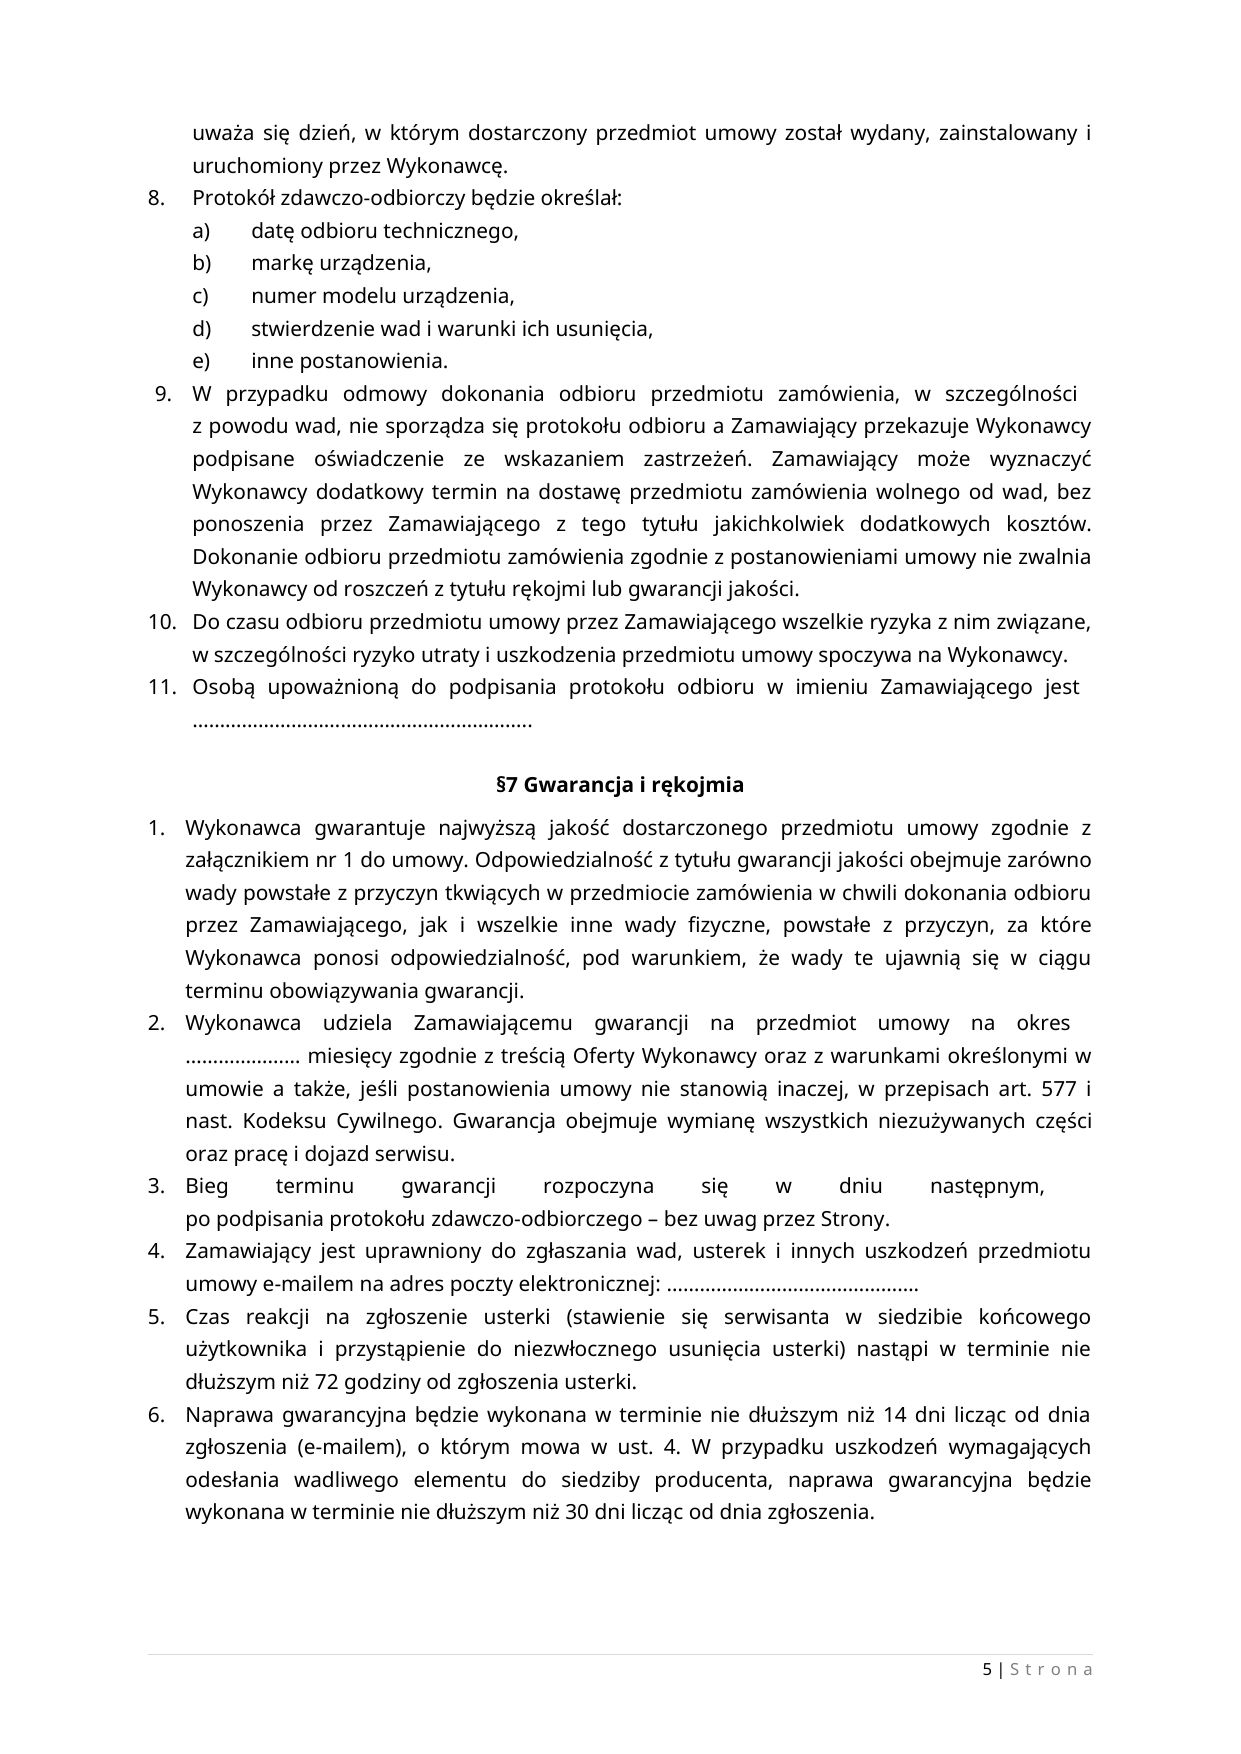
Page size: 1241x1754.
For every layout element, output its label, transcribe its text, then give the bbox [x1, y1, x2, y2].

list stwierdzenie wad i warunki ich usunięcia, [192, 314, 1093, 342]
list Bieg terminu gwarancji rozpoczyna się w dniu następnym, po podpisania protokołu zdawczo-odbiorczego – bez uwag przez Strony. [148, 1171, 1093, 1232]
list numer modelu urządzenia, [192, 281, 1093, 309]
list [148, 118, 1093, 179]
list Do czasu odbioru przedmiotu umowy przez Zamawiającego wszelkie ryzyka z nim związane, w szczególności ryzyko utraty i uszkodzenia przedmiotu umowy spoczywa na Wykonawcy. [148, 607, 1093, 668]
list W przypadku odmowy dokonania odbioru przedmiotu zamówienia, w szczególności z powodu wad, nie sporządza się protokołu odbioru a Zamawiający przekazuje Wykonawcy podpisane oświadczenie ze wskazaniem zastrzeżeń. Zamawiający może wyznaczyć Wykonawcy dodatkowy termin na dostawę przedmiotu zamówienia wolnego od wad, bez ponoszenia przez Zamawiającego z tego tytułu jakichkolwiek dodatkowych kosztów. Dokonanie odbioru przedmiotu zamówienia zgodnie z postanowieniami umowy nie zwalnia Wykonawcy od roszczeń z tytułu rękojmi lub gwarancji jakości. [154, 379, 1093, 603]
list Wykonawca udziela Zamawiającemu gwarancji na przedmiot umowy na okres ………………… miesięcy zgodnie z treścią Oferty Wykonawcy oraz z warunkami określonymi w umowie a także, jeśli postanowienia umowy nie stanowią inaczej, w przepisach art. 577 i nast. Kodeksu Cywilnego. Gwarancja obejmuje wymianę wszystkich niezużywanych części oraz pracę i dojazd serwisu. [148, 1008, 1093, 1167]
list markę urządzenia, [192, 248, 1093, 277]
list Osobą upoważnioną do podpisania protokołu odbioru w imieniu Zamawiającego jest …………………………………………………….. [148, 672, 1093, 733]
list inne postanowienia. [192, 346, 1093, 375]
list Zamawiający jest uprawniony do zgłaszania wad, usterek i innych uszkodzeń przedmiotu umowy e-mailem na adres poczty elektronicznej: ………………………………………. [148, 1237, 1093, 1298]
list Czas reakcji na zgłoszenie usterki (stawienie się serwisanta w siedzibie końcowego użytkownika i przystąpienie do niezwłocznego usunięcia usterki) nastąpi w terminie nie dłuższym niż 72 godziny od zgłoszenia usterki. [148, 1302, 1093, 1396]
list Protokół zdawczo-odbiorczy będzie określał: [148, 183, 1093, 212]
list datę odbioru technicznego, [192, 216, 1093, 244]
text §7 Gwarancja i rękojmia [148, 770, 1093, 799]
list Wykonawca gwarantuje najwyższą jakość dostarczonego przedmiotu umowy zgodnie z załącznikiem nr 1 do umowy. Odpowiedzialność z tytułu gwarancji jakości obejmuje zarówno wady powstałe z przyczyn tkwiących w przedmiocie zamówienia w chwili dokonania odbioru przez Zamawiającego, jak i wszelkie inne wady fizyczne, powstałe z przyczyn, za które Wykonawca ponosi odpowiedzialność, pod warunkiem, że wady te ujawnią się w ciągu terminu obowiązywania gwarancji. [148, 813, 1093, 1004]
list Naprawa gwarancyjna będzie wykonana w terminie nie dłuższym niż 14 dni licząc od dnia zgłoszenia (e-mailem), o którym mowa w ust. 4. W przypadku uszkodzeń wymagających odesłania wadliwego elementu do siedziby producenta, naprawa gwarancyjna będzie wykonana w terminie nie dłuższym niż 30 dni licząc od dnia zgłoszenia. [148, 1400, 1093, 1526]
